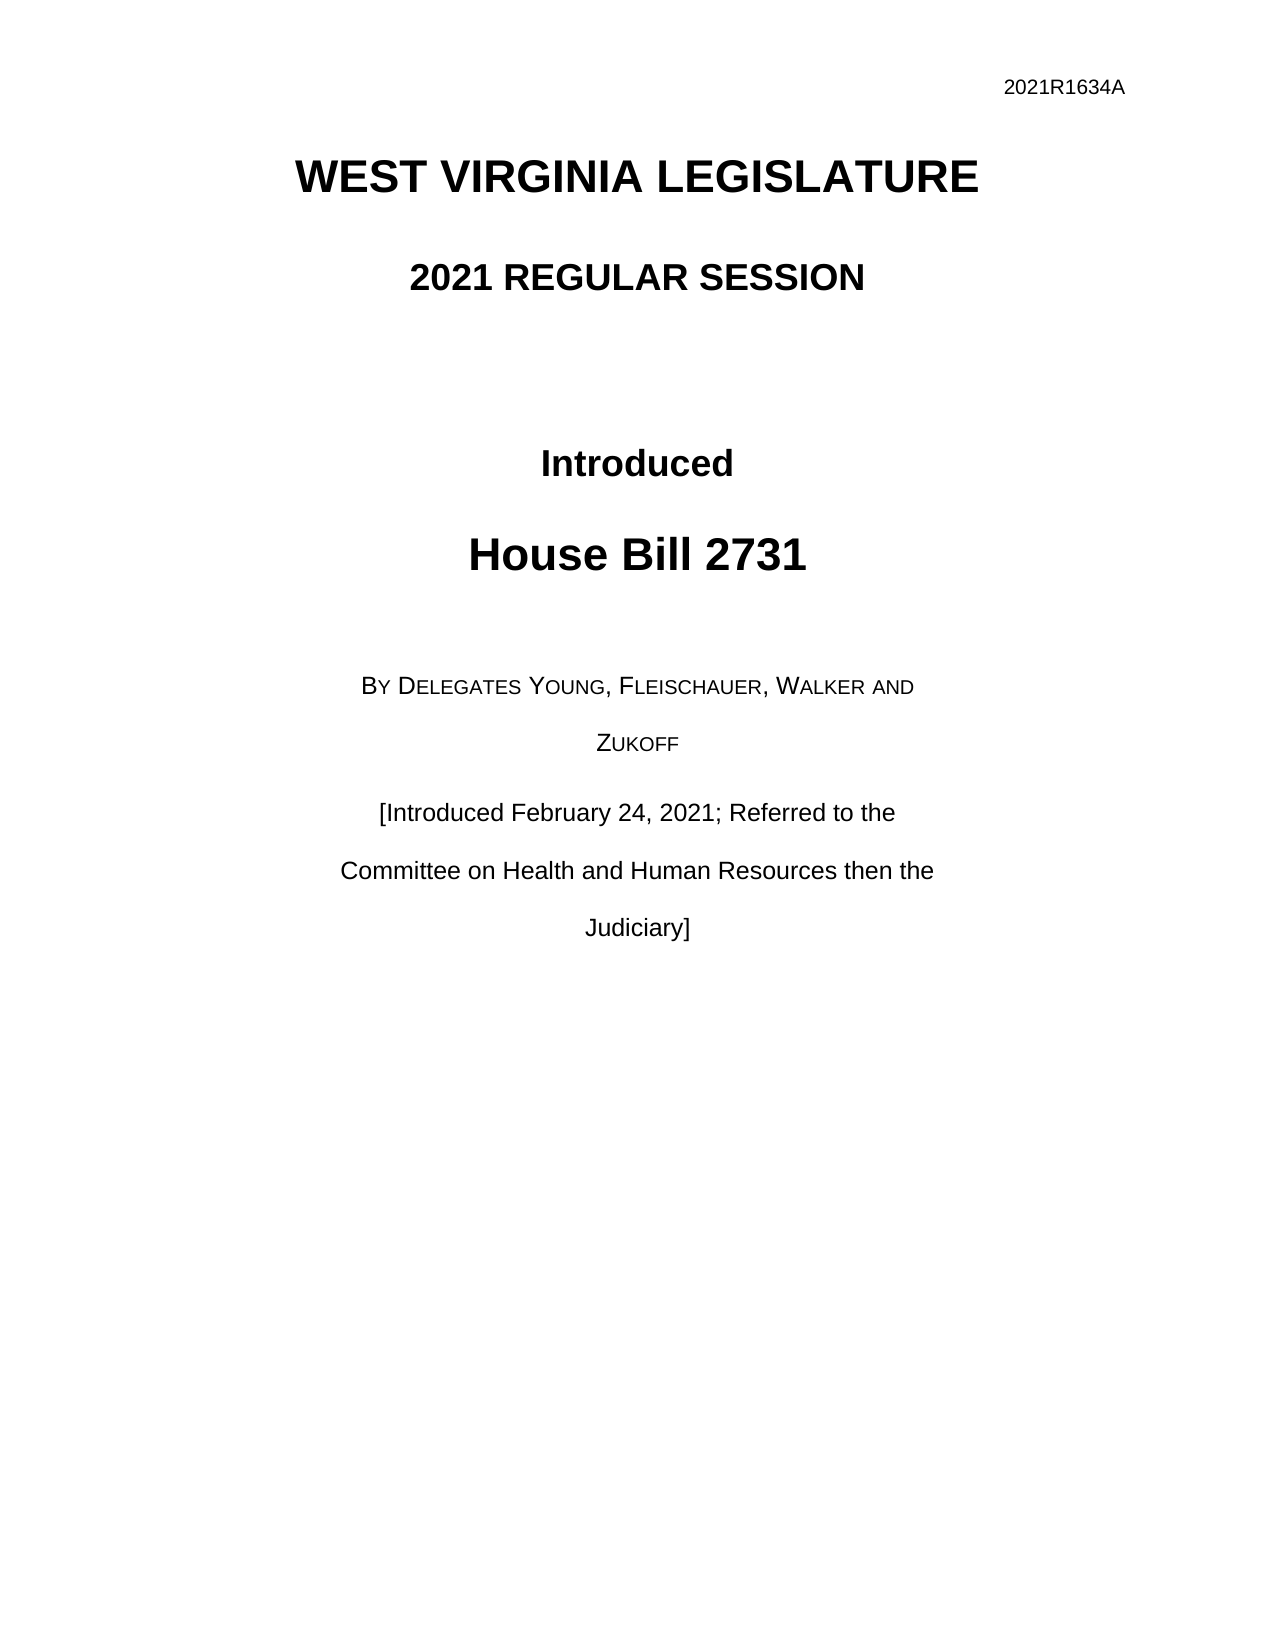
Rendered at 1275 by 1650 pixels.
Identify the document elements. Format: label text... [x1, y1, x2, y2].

title 2021 regular session [150, 255, 1125, 298]
text By [337, 671, 937, 757]
title WEST virginia legislature [150, 150, 1125, 203]
text [] [337, 798, 937, 942]
text Bill [150, 528, 1125, 581]
